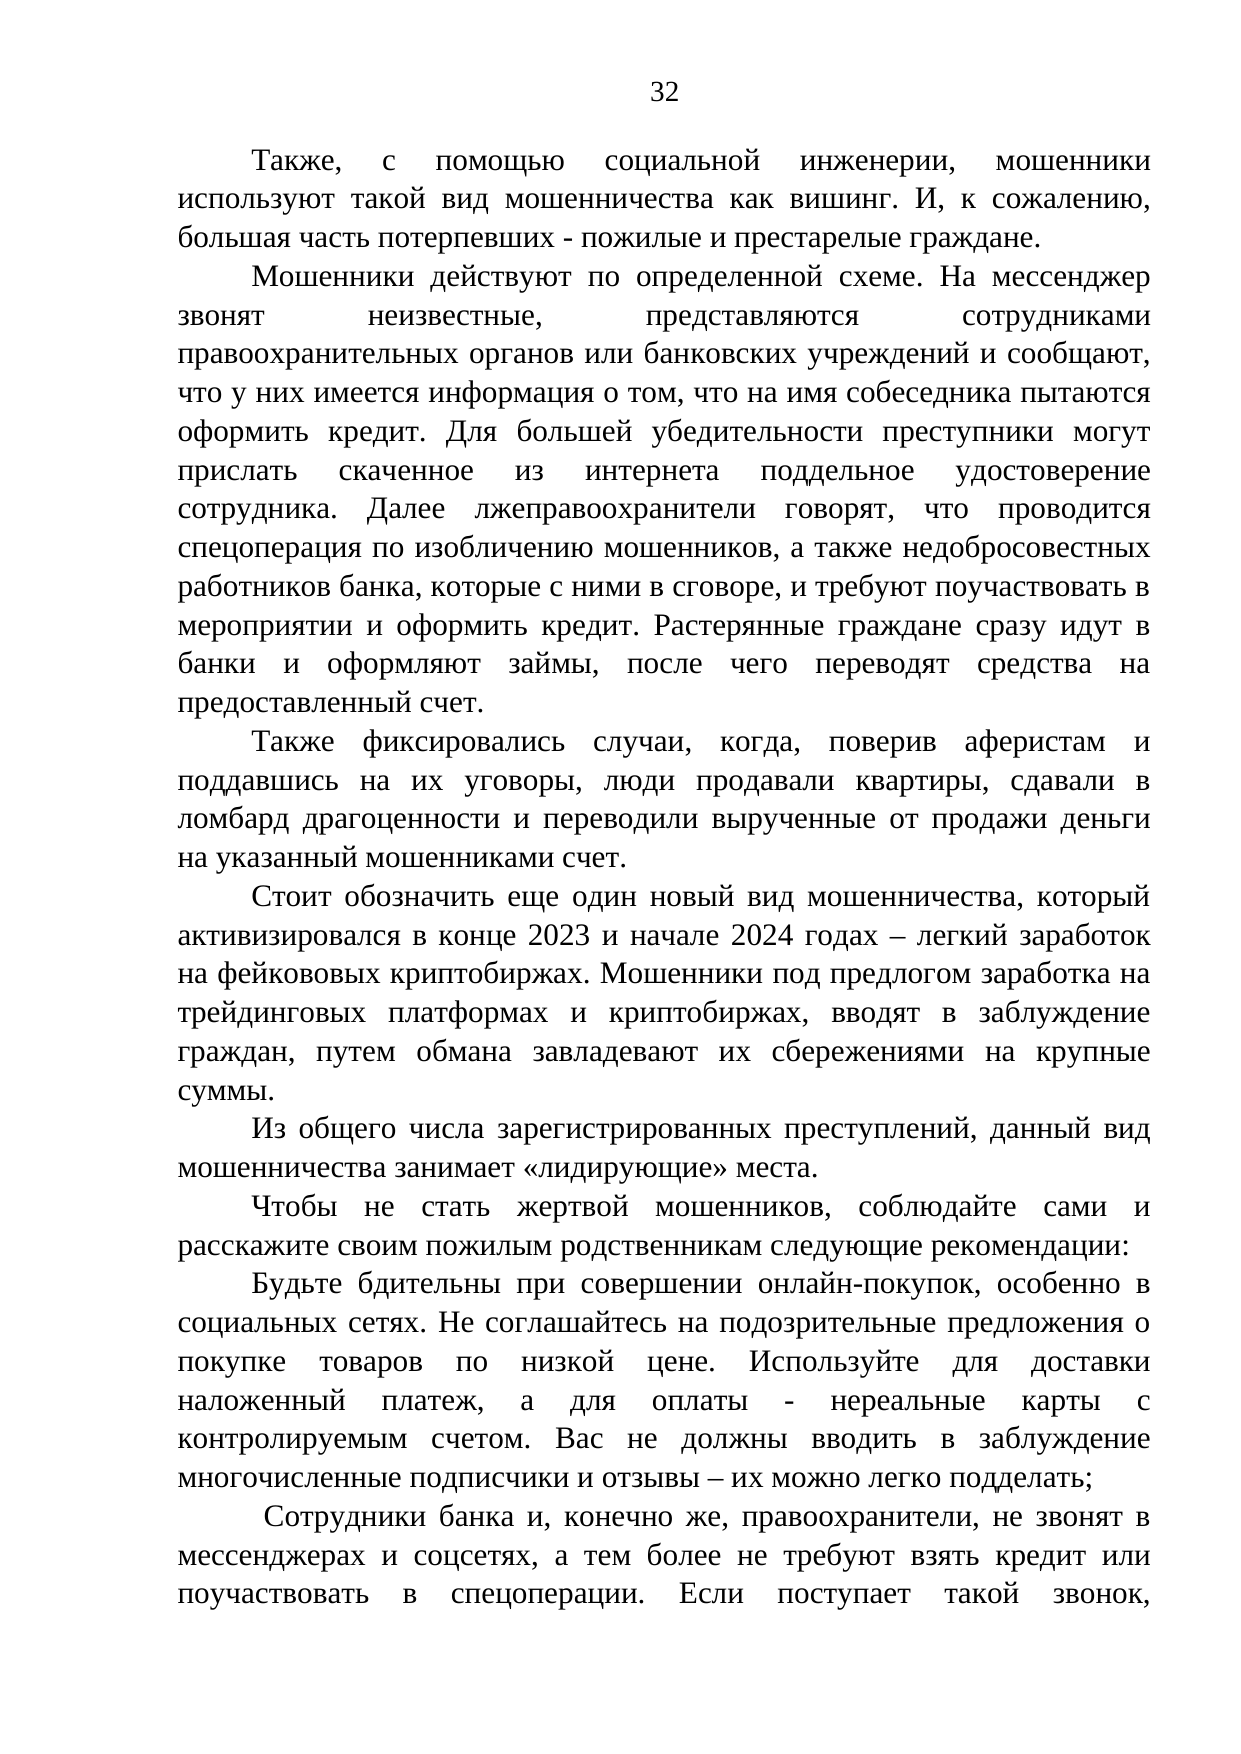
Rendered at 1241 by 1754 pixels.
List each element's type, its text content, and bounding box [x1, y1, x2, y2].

text Также, с помощью социальной инженерии, мошенники используют такой вид мошенничества как вишинг. И, к сожалению, большая часть потерпевших - пожилые и престарелые граждане. [177, 141, 1152, 254]
text Мошенники действуют по определенной схеме. На мессенджер звонят неизвестные, представляются сотрудниками правоохранительных органов или банковских учреждений и сообщают, что у них имеется информация о том, что на имя собеседника пытаются оформить кредит. Для большей убедительности преступники могут прислать скаченное из интернета поддельное удостоверение сотрудника. Далее лжеправоохранители говорят, что проводится спецоперация по изобличению мошенников, а также недобросовестных работников банка, которые с ними в сговоре, и требуют поучаствовать в мероприятии и оформить кредит. Растерянные граждане сразу идут в банки и оформляют займы, после чего переводят средства на предоставленный счет. [177, 257, 1152, 719]
text Чтобы не стать жертвой мошенников, соблюдайте сами и расскажите своим пожилым родственникам следующие рекомендации: [177, 1187, 1152, 1262]
text Из общего числа зарегистрированных преступлений, данный вид мошенничества занимает «лидирующие» места. [177, 1109, 1152, 1184]
text Будьте бдительны при совершении онлайн-покупок, особенно в социальных сетях. Не соглашайтесь на подозрительные предложения о покупке товаров по низкой цене. Используйте для доставки наложенный платеж, а для оплаты - нереальные карты с контролируемым счетом. Вас не должны вводить в заблуждение многочисленные подписчики и отзывы – их можно легко подделать; [177, 1264, 1152, 1494]
text Также фиксировались случаи, когда, поверив аферистам и поддавшись на их уговоры, люди продавали квартиры, сдавали в ломбард драгоценности и переводили вырученные от продажи деньги на указанный мошенниками счет. [177, 722, 1152, 874]
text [177, 1497, 1152, 1611]
text Стоит обозначить еще один новый вид мошенничества, который активизировался в конце 2023 и начале 2024 годах – легкий заработок на фейкововых криптобиржах. Мошенники под предлогом заработка на трейдинговых платформах и криптобиржах, вводят в заблуждение граждан, путем обмана завладевают их сбережениями на крупные суммы. [177, 877, 1152, 1107]
